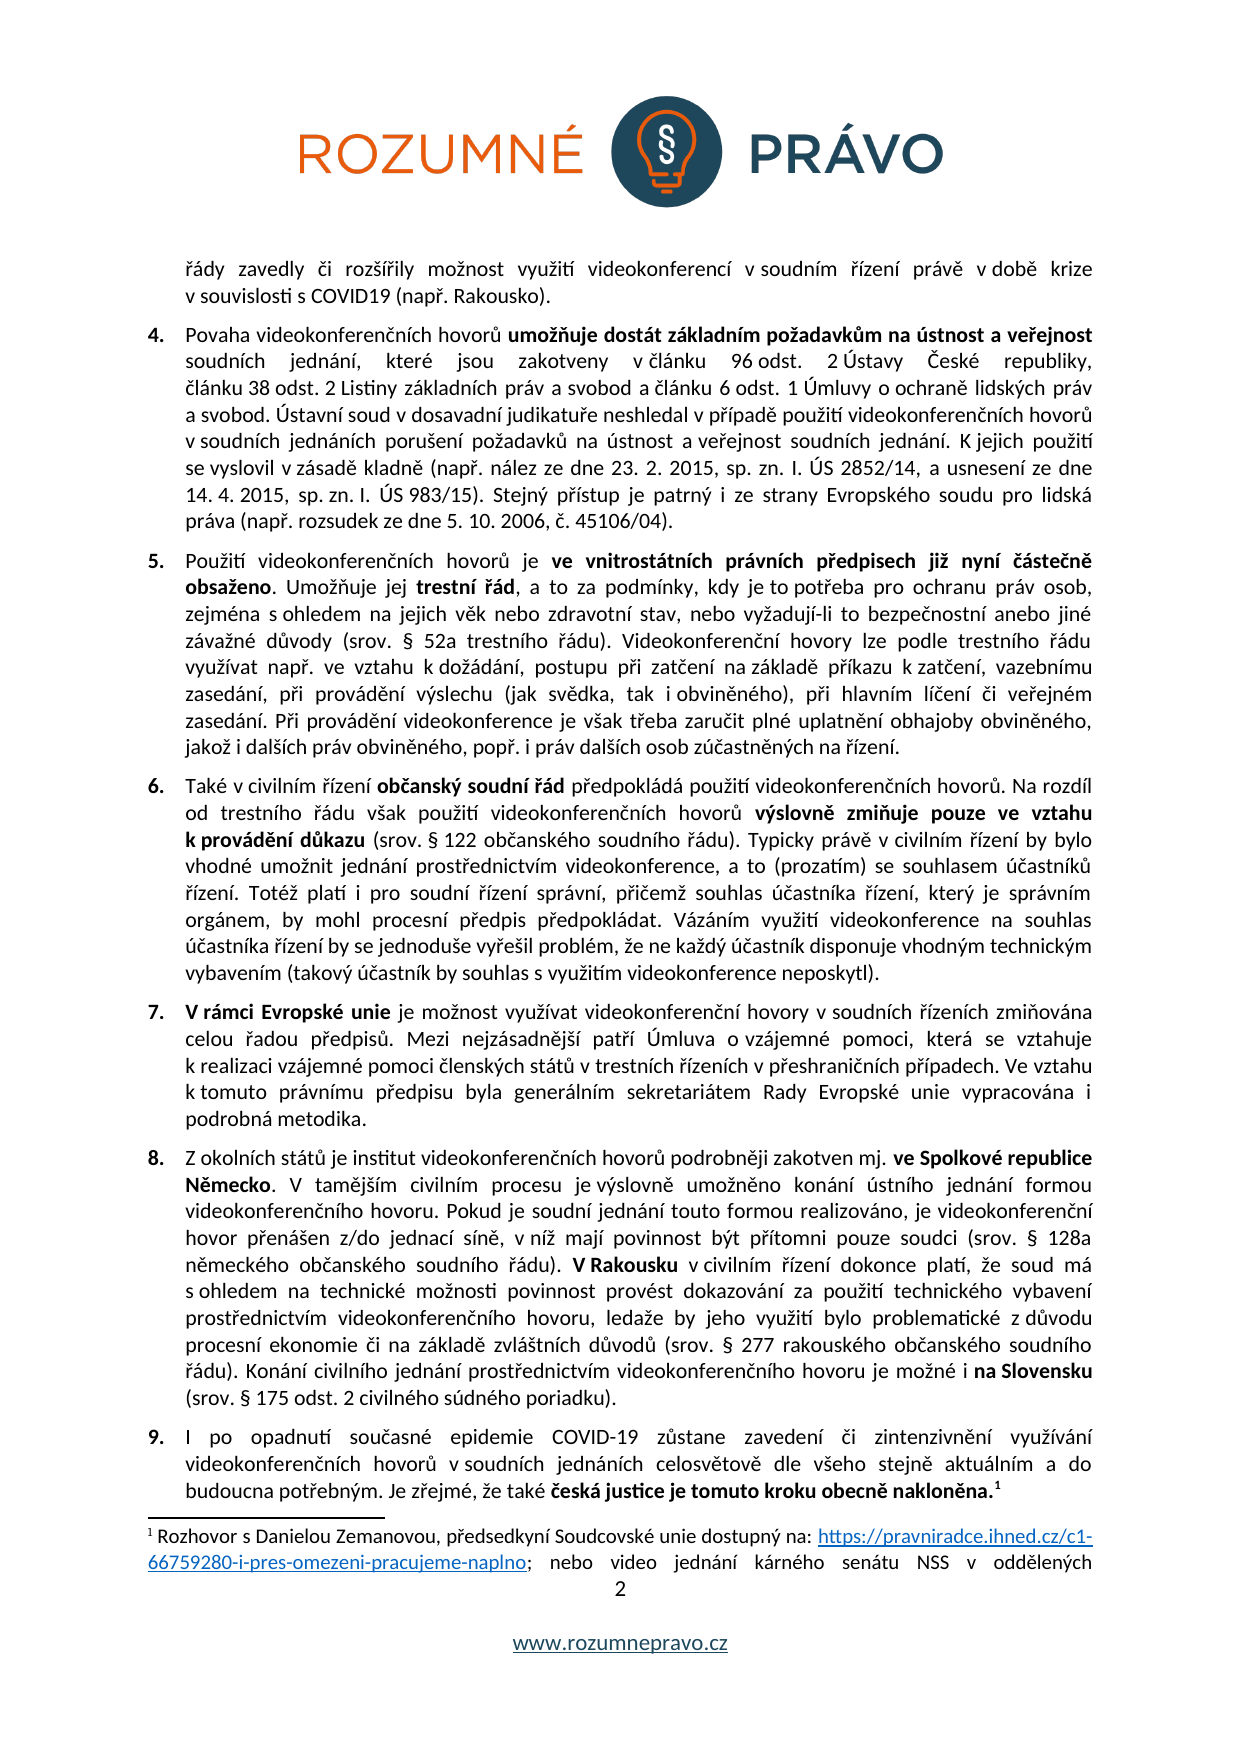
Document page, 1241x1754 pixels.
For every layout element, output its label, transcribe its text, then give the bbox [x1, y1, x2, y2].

list Povaha videokonferenčních hovorů umožňuje dostát základním požadavkům na ústnost a veřejnost soudních jednání, které jsou zakotveny v článku 96 odst. 2 Ústavy České republiky, článku 38 odst. 2 Listiny základních práv a svobod a článku 6 odst. 1 Úmluvy o ochraně lidských práv a svobod. Ústavní soud v dosavadní judikatuře neshledal v případě použití videokonferenčních hovorů v soudních jednáních porušení požadavků na ústnost a veřejnost soudních jednání. K jejich použití se vyslovil v zásadě kladně (např. nález ze dne 23. 2. 2015, sp. zn. I. ÚS 2852/14, a usnesení ze dne 14. 4. 2015, sp. zn. I. ÚS 983/15). Stejný přístup je patrný i ze strany Evropského soudu pro lidská práva (např. rozsudek ze dne 5. 10. 2006, č. 45106/04). [148, 321, 1093, 534]
list Použití videokonferenčních hovorů je ve vnitrostátních právních předpisech již nyní částečně obsaženo. Umožňuje jej trestní řád, a to za podmínky, kdy je to potřeba pro ochranu práv osob, zejména s ohledem na jejich věk nebo zdravotní stav, nebo vyžadují-li to bezpečnostní anebo jiné závažné důvody (srov. § 52a trestního řádu). Videokonferenční hovory lze podle trestního řádu využívat např. ve vztahu k dožádání, postupu při zatčení na základě příkazu k zatčení, vazebnímu zasedání, při provádění výslechu (jak svědka, tak i obviněného), při hlavním líčení či veřejném zasedání. Při provádění videokonference je však třeba zaručit plné uplatnění obhajoby obviněného, jakož i dalších práv obviněného, popř. i práv dalších osob zúčastněných na řízení. [148, 547, 1093, 760]
list V rámci Evropské unie je možnost využívat videokonferenční hovory v soudních řízeních zmiňována celou řadou předpisů. Mezi nejzásadnější patří Úmluva o vzájemné pomoci, která se vztahuje k realizaci vzájemné pomoci členských států v trestních řízeních v přeshraničních případech. Ve vztahu k tomuto právnímu předpisu byla generálním sekretariátem Rady Evropské unie vypracována i podrobná metodika. [148, 998, 1093, 1132]
list Z okolních států je institut videokonferenčních hovorů podrobněji zakotven mj. ve Spolkové republice Německo. V tamějším civilním procesu je výslovně umožněno konání ústního jednání formou videokonferenčního hovoru. Pokud je soudní jednání touto formou realizováno, je videokonferenční hovor přenášen z/do jednací síně, v níž mají povinnost být přítomni pouze soudci (srov. § 128a německého občanského soudního řádu). V Rakousku v civilním řízení dokonce platí, že soud má s ohledem na technické možnosti povinnost provést dokazování za použití technického vybavení prostřednictvím videokonferenčního hovoru, ledaže by jeho využití bylo problematické z důvodu procesní ekonomie či na základě zvláštních důvodů (srov. § 277 rakouského občanského soudního řádu). Konání civilního jednání prostřednictvím videokonferenčního hovoru je možné i na Slovensku (srov. § 175 odst. 2 civilného súdného poriadku). [148, 1144, 1093, 1411]
picture [268, 73, 972, 230]
list Také v civilním řízení občanský soudní řád předpokládá použití videokonferenčních hovorů. Na rozdíl od trestního řádu však použití videokonferenčních hovorů výslovně zmiňuje pouze ve vztahu k provádění důkazu (srov. § 122 občanského soudního řádu). Typicky právě v civilním řízení by bylo vhodné umožnit jednání prostřednictvím videokonference, a to (prozatím) se souhlasem účastníků řízení. Totéž platí i pro soudní řízení správní, přičemž souhlas účastníka řízení, který je správním orgánem, by mohl procesní předpis předpokládat. Vázáním využití videokonference na souhlas účastníka řízení by se jednoduše vyřešil problém, že ne každý účastník disponuje vhodným technickým vybavením (takový účastník by souhlas s využitím videokonference neposkytl). [148, 773, 1093, 986]
list I po opadnutí současné epidemie COVID-19 zůstane zavedení či zintenzivnění využívání videokonferenčních hovorů v soudních jednáních celosvětově dle všeho stejně aktuálním a do budoucna potřebným. Je zřejmé, že také česká justice je tomuto kroku obecně nakloněna. [148, 1423, 1093, 1503]
